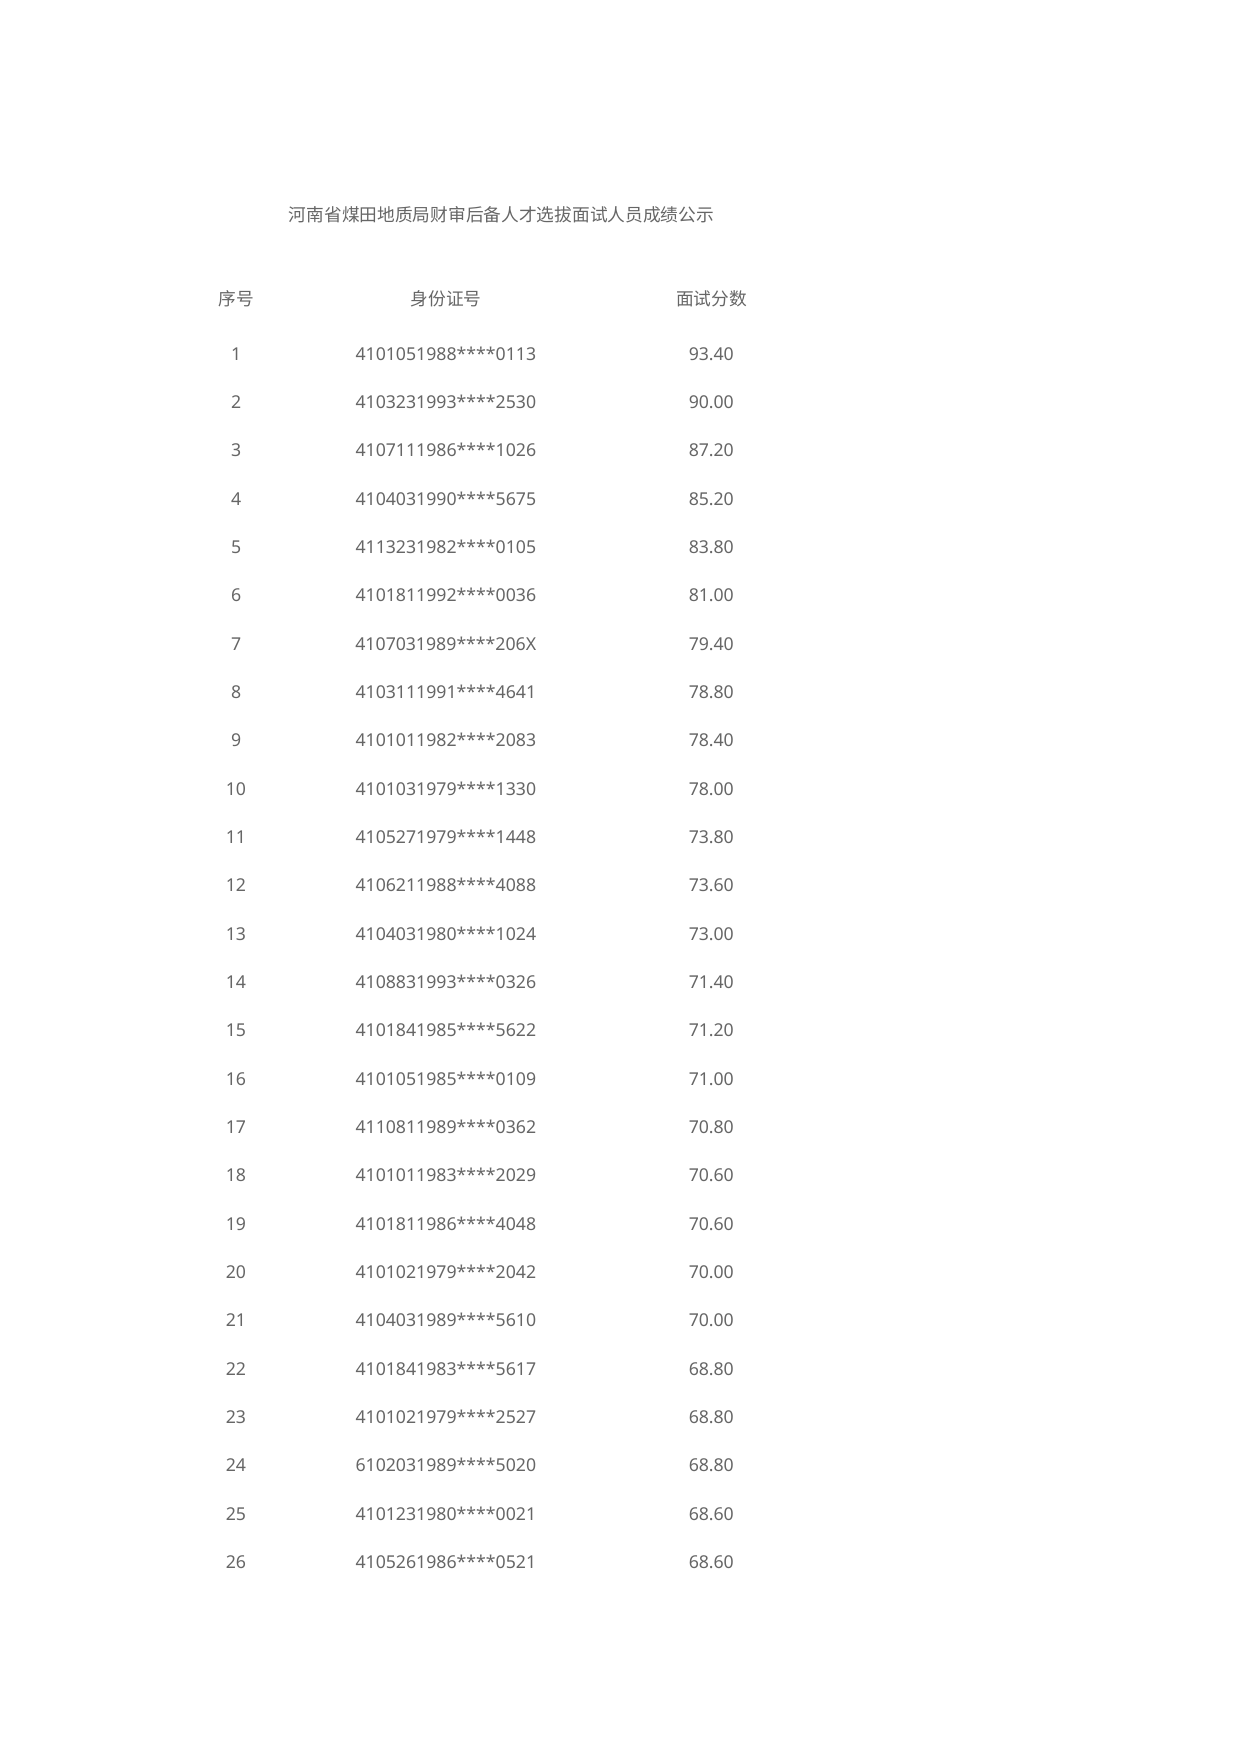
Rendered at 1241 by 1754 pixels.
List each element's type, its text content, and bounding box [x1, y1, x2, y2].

table_cell 4105271979****1448 [284, 813, 607, 861]
table_cell 79.40 [608, 619, 815, 667]
table_header 河南省煤田地质局财审后备人才选拔面试人员成绩公示 [188, 162, 815, 266]
table_cell 4107031989****206X [284, 619, 607, 667]
table_cell 90.00 [608, 378, 815, 426]
table_cell 4 [188, 474, 284, 522]
table_cell 70.80 [608, 1103, 815, 1151]
table_cell 序号 [188, 266, 284, 329]
table_cell 4103231993****2530 [284, 378, 607, 426]
table_cell 4101051988****0113 [284, 329, 607, 377]
table_cell 78.40 [608, 716, 815, 764]
table_cell 5 [188, 523, 284, 571]
table_cell 4101021979****2042 [284, 1248, 607, 1296]
table_cell 70.00 [608, 1296, 815, 1344]
table_cell 4105261986****0521 [284, 1538, 607, 1586]
table_cell 73.00 [608, 909, 815, 957]
table_cell 9 [188, 716, 284, 764]
table_cell 68.80 [608, 1441, 815, 1489]
table_cell 4101811986****4048 [284, 1199, 607, 1247]
table_cell 4101011982****2083 [284, 716, 607, 764]
table_cell 4101841985****5622 [284, 1006, 607, 1054]
table_cell 4103111991****4641 [284, 668, 607, 716]
table_cell 6 [188, 571, 284, 619]
table_cell 16 [188, 1054, 284, 1102]
table_cell 71.20 [608, 1006, 815, 1054]
table_cell 70.60 [608, 1199, 815, 1247]
table_cell 20 [188, 1248, 284, 1296]
table_cell 4101811992****0036 [284, 571, 607, 619]
table_cell 26 [188, 1538, 284, 1586]
table_cell 83.80 [608, 523, 815, 571]
table_cell 4110811989****0362 [284, 1103, 607, 1151]
table_cell 12 [188, 861, 284, 909]
table_cell 4113231982****0105 [284, 523, 607, 571]
table_cell 87.20 [608, 426, 815, 474]
table_cell 85.20 [608, 474, 815, 522]
table_cell 70.00 [608, 1248, 815, 1296]
table_cell 17 [188, 1103, 284, 1151]
table_cell 4101011983****2029 [284, 1151, 607, 1199]
table_cell 71.00 [608, 1054, 815, 1102]
table_cell 13 [188, 909, 284, 957]
table_cell 4101031979****1330 [284, 764, 607, 812]
table_cell 73.60 [608, 861, 815, 909]
table_cell 4104031989****5610 [284, 1296, 607, 1344]
table_cell 4101841983****5617 [284, 1344, 607, 1392]
table_cell 4106211988****4088 [284, 861, 607, 909]
table_cell 14 [188, 958, 284, 1006]
table_cell 11 [188, 813, 284, 861]
table_cell 2 [188, 378, 284, 426]
table_cell 21 [188, 1296, 284, 1344]
table_cell 8 [188, 668, 284, 716]
table_cell 4101021979****2527 [284, 1393, 607, 1441]
table_cell 78.00 [608, 764, 815, 812]
table_cell 3 [188, 426, 284, 474]
table_cell 73.80 [608, 813, 815, 861]
table_cell 68.60 [608, 1489, 815, 1537]
table_cell 4108831993****0326 [284, 958, 607, 1006]
table_cell 78.80 [608, 668, 815, 716]
table_cell 81.00 [608, 571, 815, 619]
table_cell 23 [188, 1393, 284, 1441]
table_cell 6102031989****5020 [284, 1441, 607, 1489]
table_cell 15 [188, 1006, 284, 1054]
table_cell 4104031980****1024 [284, 909, 607, 957]
table_cell 4101231980****0021 [284, 1489, 607, 1537]
table_cell 1 [188, 329, 284, 377]
table_cell 10 [188, 764, 284, 812]
table_cell 68.80 [608, 1344, 815, 1392]
table_cell 22 [188, 1344, 284, 1392]
table_cell 7 [188, 619, 284, 667]
table_cell 24 [188, 1441, 284, 1489]
table_cell 18 [188, 1151, 284, 1199]
table_cell 4104031990****5675 [284, 474, 607, 522]
table_cell 19 [188, 1199, 284, 1247]
table_cell 93.40 [608, 329, 815, 377]
table_cell 70.60 [608, 1151, 815, 1199]
table_cell 4101051985****0109 [284, 1054, 607, 1102]
table_cell 面试分数 [608, 266, 815, 329]
table_cell 25 [188, 1489, 284, 1537]
table_cell 身份证号 [284, 266, 607, 329]
table_cell 68.60 [608, 1538, 815, 1586]
table_cell 4107111986****1026 [284, 426, 607, 474]
table_cell 68.80 [608, 1393, 815, 1441]
table_cell 71.40 [608, 958, 815, 1006]
